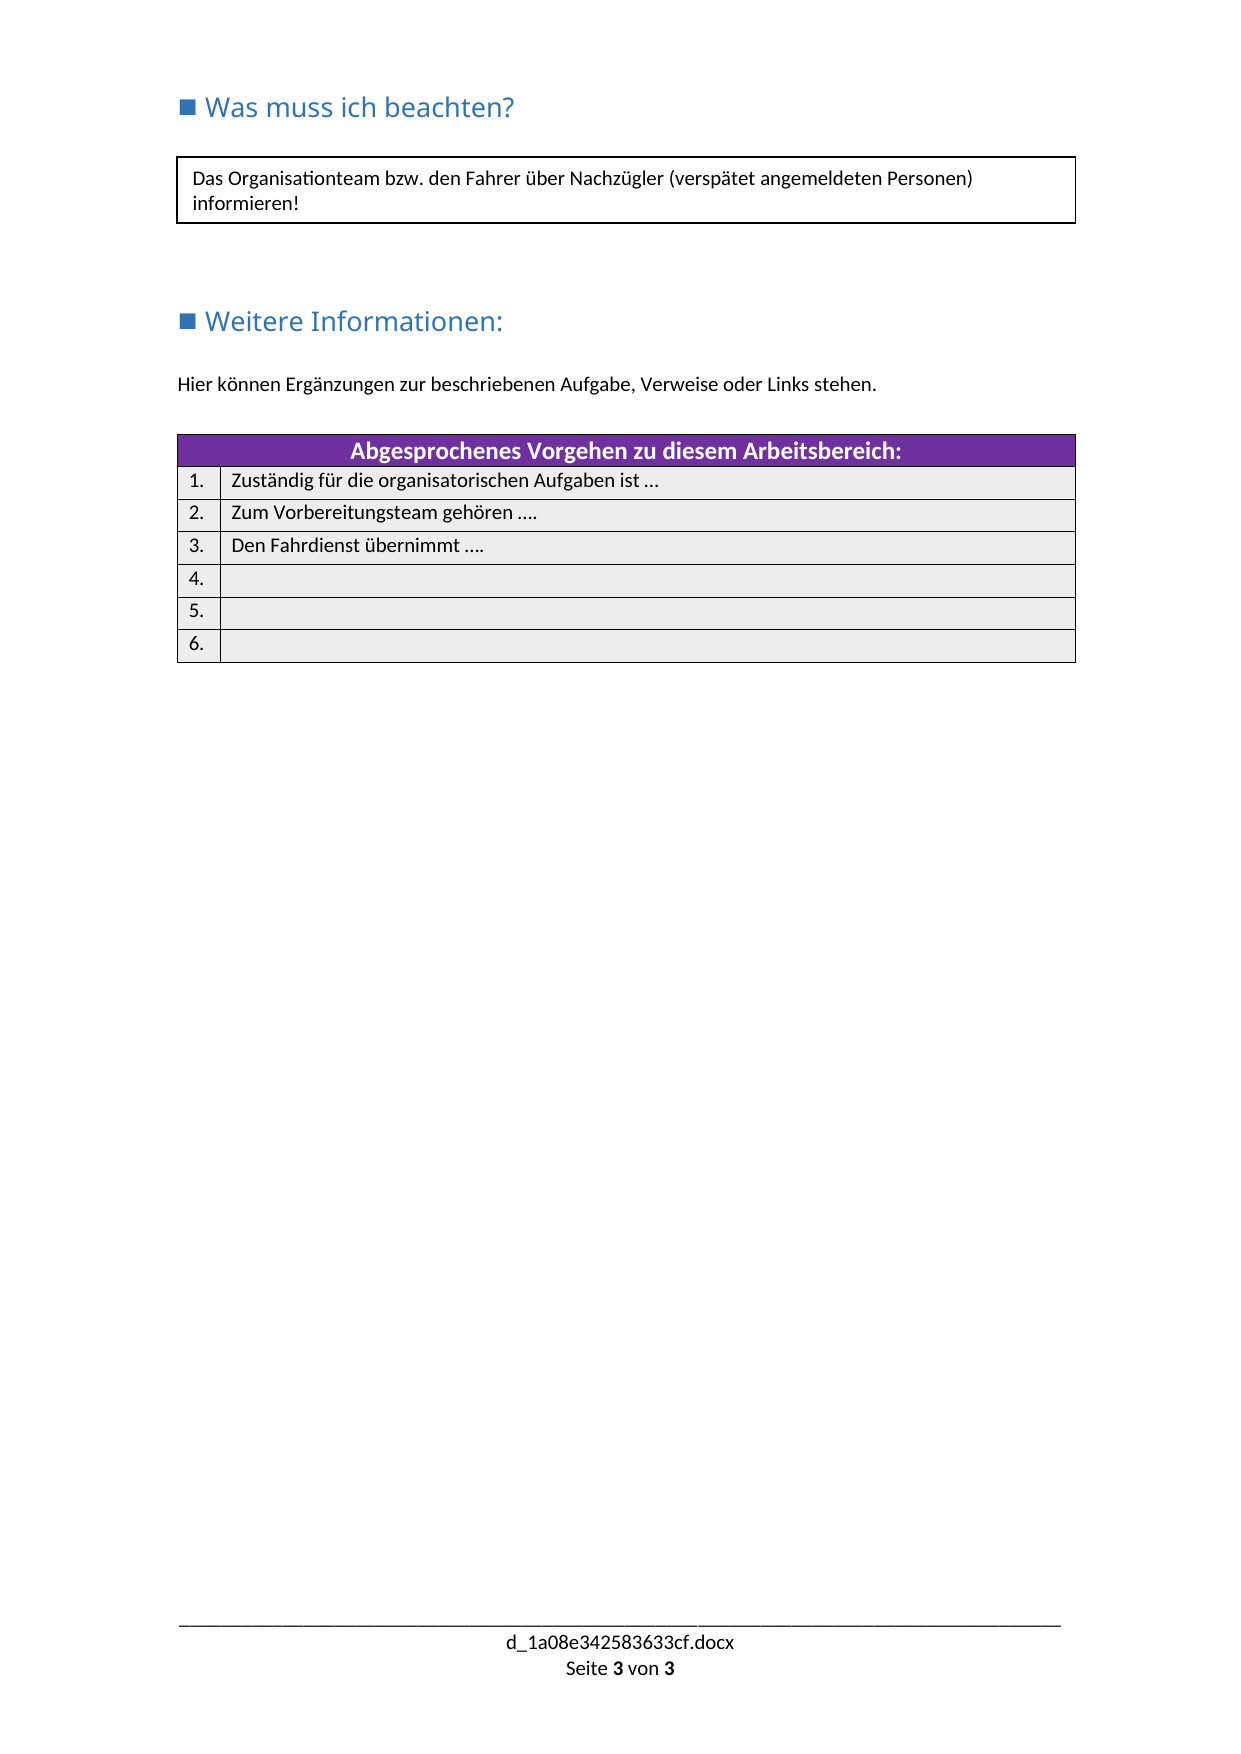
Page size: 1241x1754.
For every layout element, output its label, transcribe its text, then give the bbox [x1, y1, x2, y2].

subtitle Was muss ich beachten? [177, 89, 1063, 126]
table_cell 4. [178, 565, 220, 597]
table_cell Den Fahrdienst übernimmt …. [221, 532, 1075, 564]
subtitle Weitere Informationen: [177, 302, 1063, 339]
table_cell Zum Vorbereitungsteam gehören …. [221, 500, 1075, 531]
text Hier können Ergänzungen zur beschriebenen Aufgabe, Verweise oder Links stehen. [177, 371, 1063, 396]
table_header Abgesprochenes Vorgehen zu diesem Arbeitsbereich: [178, 435, 1075, 466]
table_cell [221, 565, 1075, 597]
table_cell [221, 630, 1075, 662]
table_cell 6. [178, 630, 220, 662]
table_cell 3. [178, 532, 220, 564]
table_cell Zuständig für die organisatorischen Aufgaben ist … [221, 467, 1075, 498]
table_cell [221, 598, 1075, 629]
table_cell 5. [178, 598, 220, 629]
table_cell 1. [178, 467, 220, 498]
table_cell 2. [178, 500, 220, 531]
